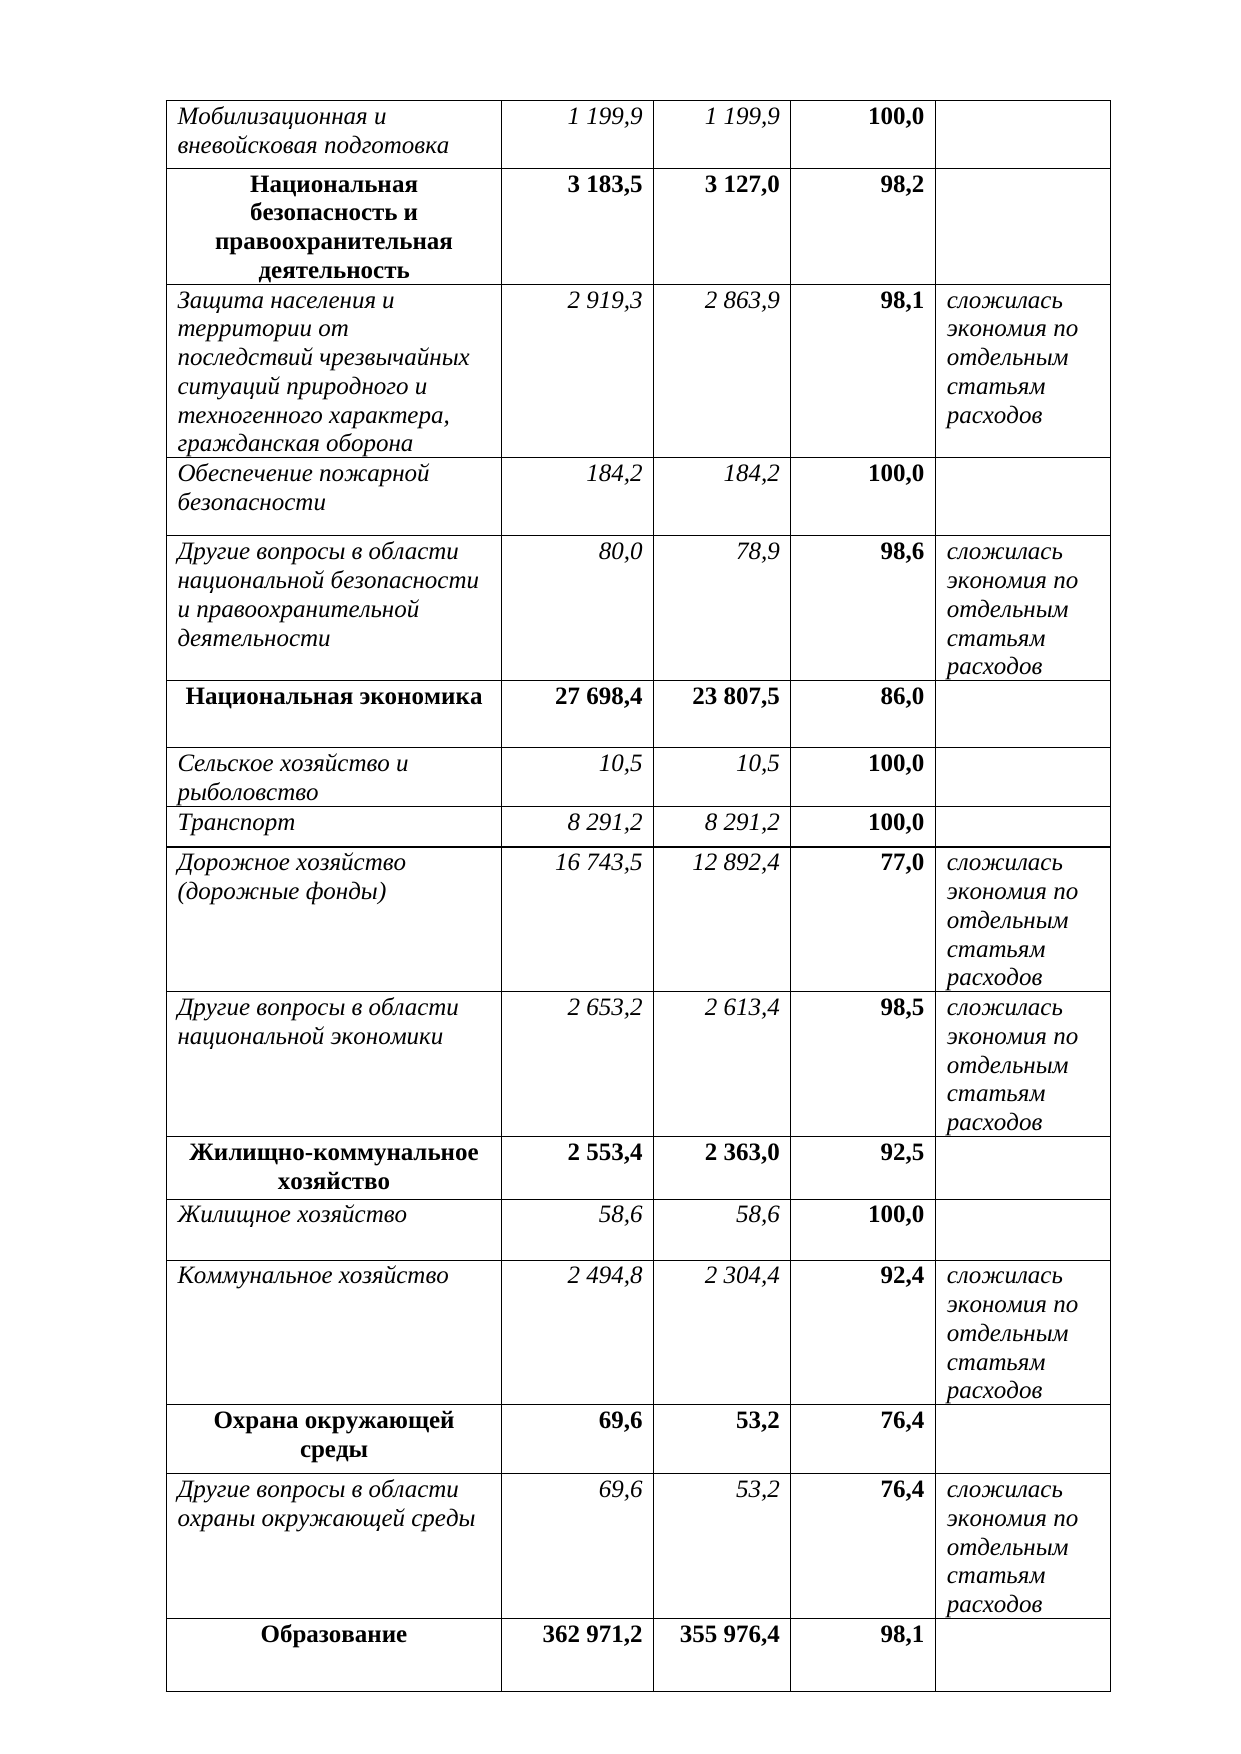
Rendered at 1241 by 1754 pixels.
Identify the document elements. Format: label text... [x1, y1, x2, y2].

table_cell сложилась экономия по отдельным статьям расходов [936, 992, 1110, 1136]
table_cell 2 553,4 [502, 1137, 653, 1198]
table_cell Охрана окружающей среды [167, 1405, 501, 1473]
table_cell 58,6 [502, 1200, 653, 1259]
table_cell [936, 748, 1110, 806]
table_cell Образование [167, 1619, 501, 1691]
table_cell 86,0 [791, 681, 935, 747]
table_cell 53,2 [654, 1474, 790, 1618]
table_cell 58,6 [654, 1200, 790, 1259]
table_cell 80,0 [502, 536, 653, 680]
table_cell 12 892,4 [654, 848, 790, 991]
table_cell 2 494,8 [502, 1261, 653, 1404]
table_cell 100,0 [791, 807, 935, 846]
table_cell Транспорт [167, 807, 501, 846]
table_cell 10,5 [654, 748, 790, 806]
table_cell Национальная экономика [167, 681, 501, 747]
table_cell 76,4 [791, 1405, 935, 1473]
table_cell Жилищное хозяйство [167, 1200, 501, 1259]
table_cell [936, 1200, 1110, 1259]
table_cell 184,2 [654, 458, 790, 535]
table_cell 98,1 [791, 1619, 935, 1691]
table_cell [936, 101, 1110, 168]
table_cell 100,0 [791, 101, 935, 168]
table_cell Защита населения и территории от последствий чрезвычайных ситуаций природного и техногенного характера, гражданская оборона [167, 285, 501, 457]
table_cell 78,9 [654, 536, 790, 680]
table_cell 53,2 [654, 1405, 790, 1473]
table_cell Другие вопросы в области охраны окружающей среды [167, 1474, 501, 1618]
table_cell 98,6 [791, 536, 935, 680]
table_cell 16 743,5 [502, 848, 653, 991]
table_cell Жилищно-коммунальное хозяйство [167, 1137, 501, 1198]
table_cell Другие вопросы в области национальной экономики [167, 992, 501, 1136]
table_cell 362 971,2 [502, 1619, 653, 1691]
table_cell Обеспечение пожарной безопасности [167, 458, 501, 535]
table_cell 69,6 [502, 1474, 653, 1618]
table_cell 184,2 [502, 458, 653, 535]
table_cell 2 613,4 [654, 992, 790, 1136]
table_cell [936, 1405, 1110, 1473]
table_cell 23 807,5 [654, 681, 790, 747]
table_cell 77,0 [791, 848, 935, 991]
table_cell 8 291,2 [502, 807, 653, 846]
table_cell 100,0 [791, 458, 935, 535]
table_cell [936, 1474, 1110, 1618]
table_cell 10,5 [502, 748, 653, 806]
table_cell Коммунальное хозяйство [167, 1261, 501, 1404]
table_cell сложилась экономия по отдельным статьям расходов [936, 848, 1110, 991]
table_cell 92,5 [791, 1137, 935, 1198]
table_cell сложилась экономия по отдельным статьям расходов [936, 536, 1110, 680]
table_cell [936, 169, 1110, 284]
table_cell 98,2 [791, 169, 935, 284]
table_cell 100,0 [791, 748, 935, 806]
table_cell [936, 681, 1110, 747]
table_cell 2 653,2 [502, 992, 653, 1136]
table_cell 1 199,9 [654, 101, 790, 168]
table_cell 355 976,4 [654, 1619, 790, 1691]
table_cell 27 698,4 [502, 681, 653, 747]
table_cell Дорожное хозяйство (дорожные фонды) [167, 848, 501, 991]
table_cell 92,4 [791, 1261, 935, 1404]
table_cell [936, 1261, 1110, 1404]
table_cell 2 863,9 [654, 285, 790, 457]
table_cell 69,6 [502, 1405, 653, 1473]
table_cell 8 291,2 [654, 807, 790, 846]
table_cell [936, 807, 1110, 846]
table_cell 98,1 [791, 285, 935, 457]
table_cell 2 363,0 [654, 1137, 790, 1198]
table_cell Сельское хозяйство и рыболовство [167, 748, 501, 806]
table_cell [936, 1137, 1110, 1198]
table_cell 1 199,9 [502, 101, 653, 168]
table_cell 3 183,5 [502, 169, 653, 284]
table_cell 100,0 [791, 1200, 935, 1259]
table_cell 76,4 [791, 1474, 935, 1618]
table_cell Национальная безопасность и правоохранительная деятельность [167, 169, 501, 284]
table_cell Другие вопросы в области национальной безопасности и правоохранительной деятельности [167, 536, 501, 680]
table_cell [936, 458, 1110, 535]
table_cell 98,5 [791, 992, 935, 1136]
table_cell Мобилизационная и вневойсковая подготовка [167, 101, 501, 168]
table_cell [936, 1619, 1110, 1691]
table_cell 2 919,3 [502, 285, 653, 457]
table_cell 2 304,4 [654, 1261, 790, 1404]
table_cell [936, 285, 1110, 457]
table_cell 3 127,0 [654, 169, 790, 284]
